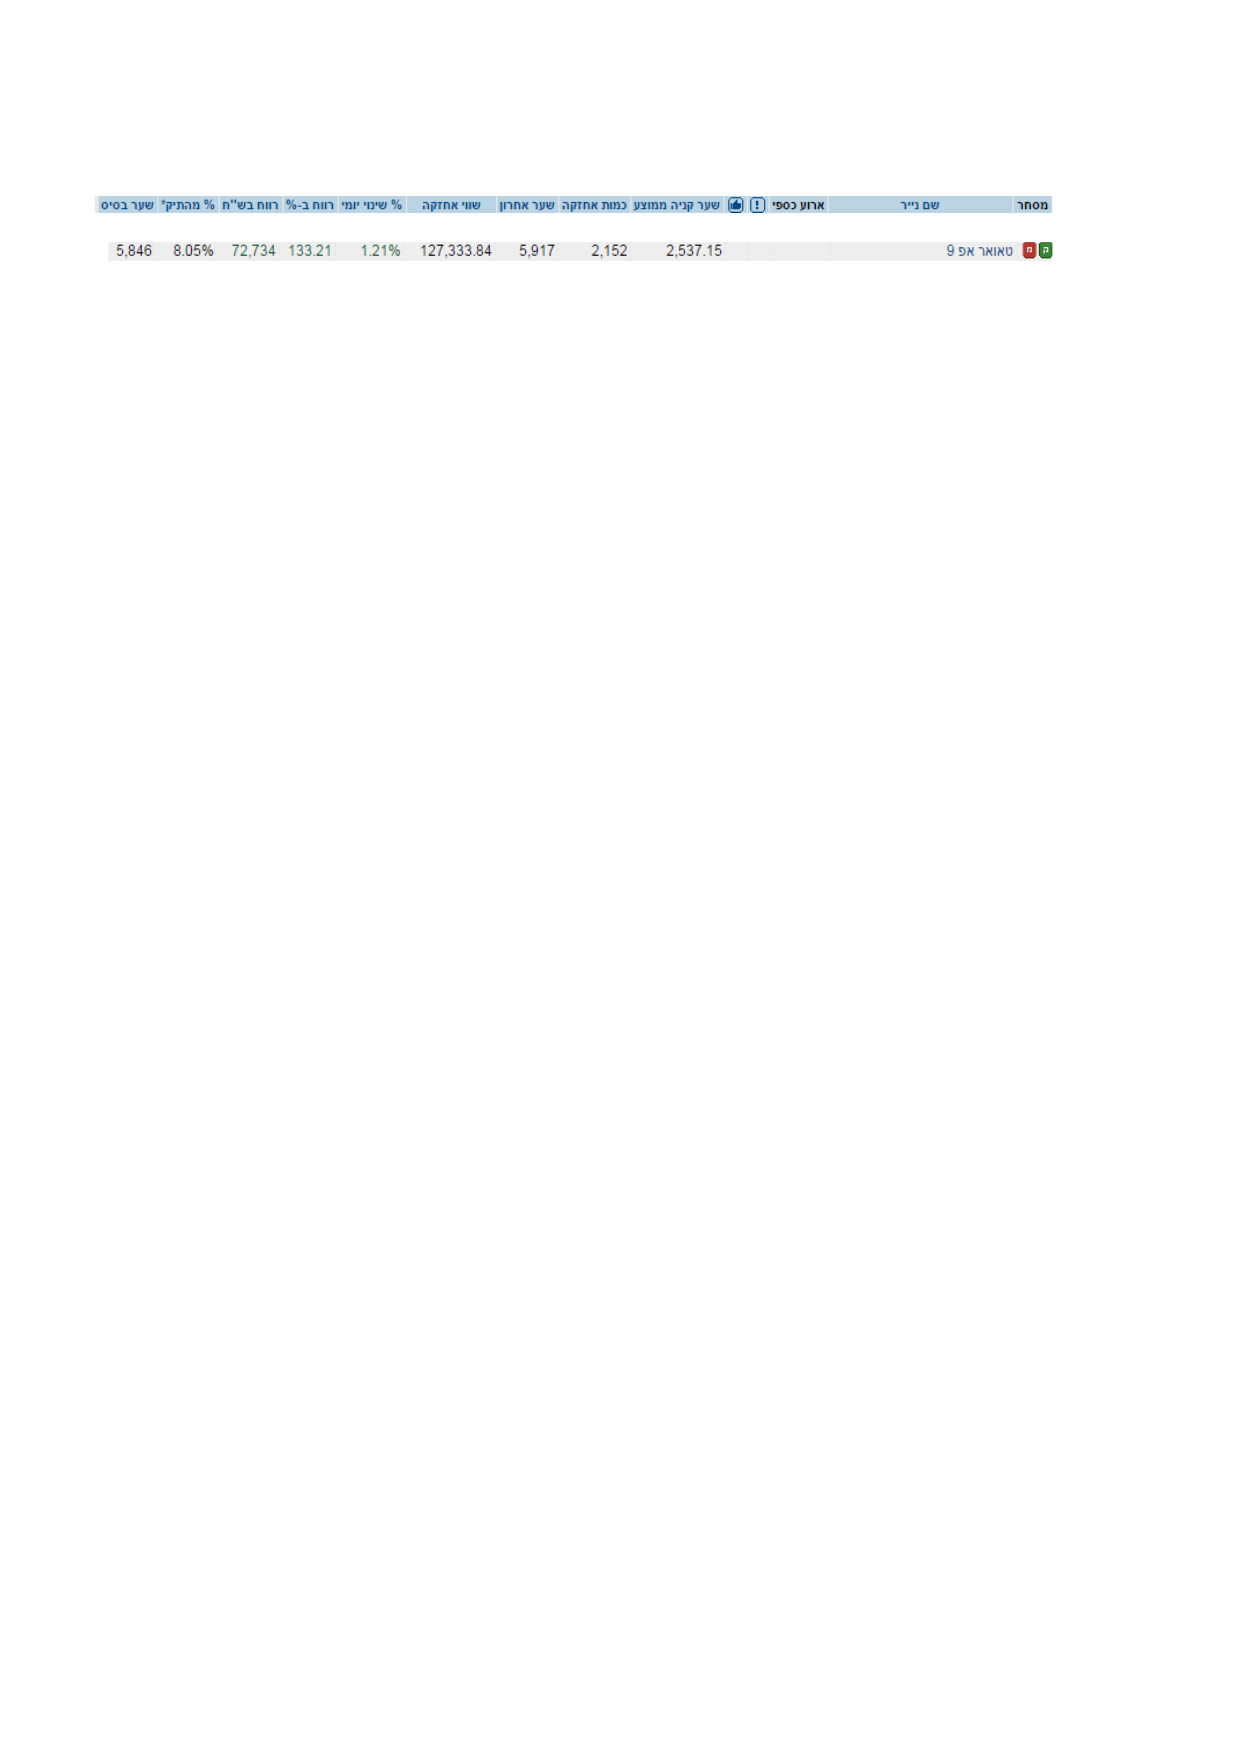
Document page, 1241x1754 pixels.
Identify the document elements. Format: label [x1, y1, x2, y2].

picture [94, 196, 1053, 213]
picture [108, 242, 1053, 261]
